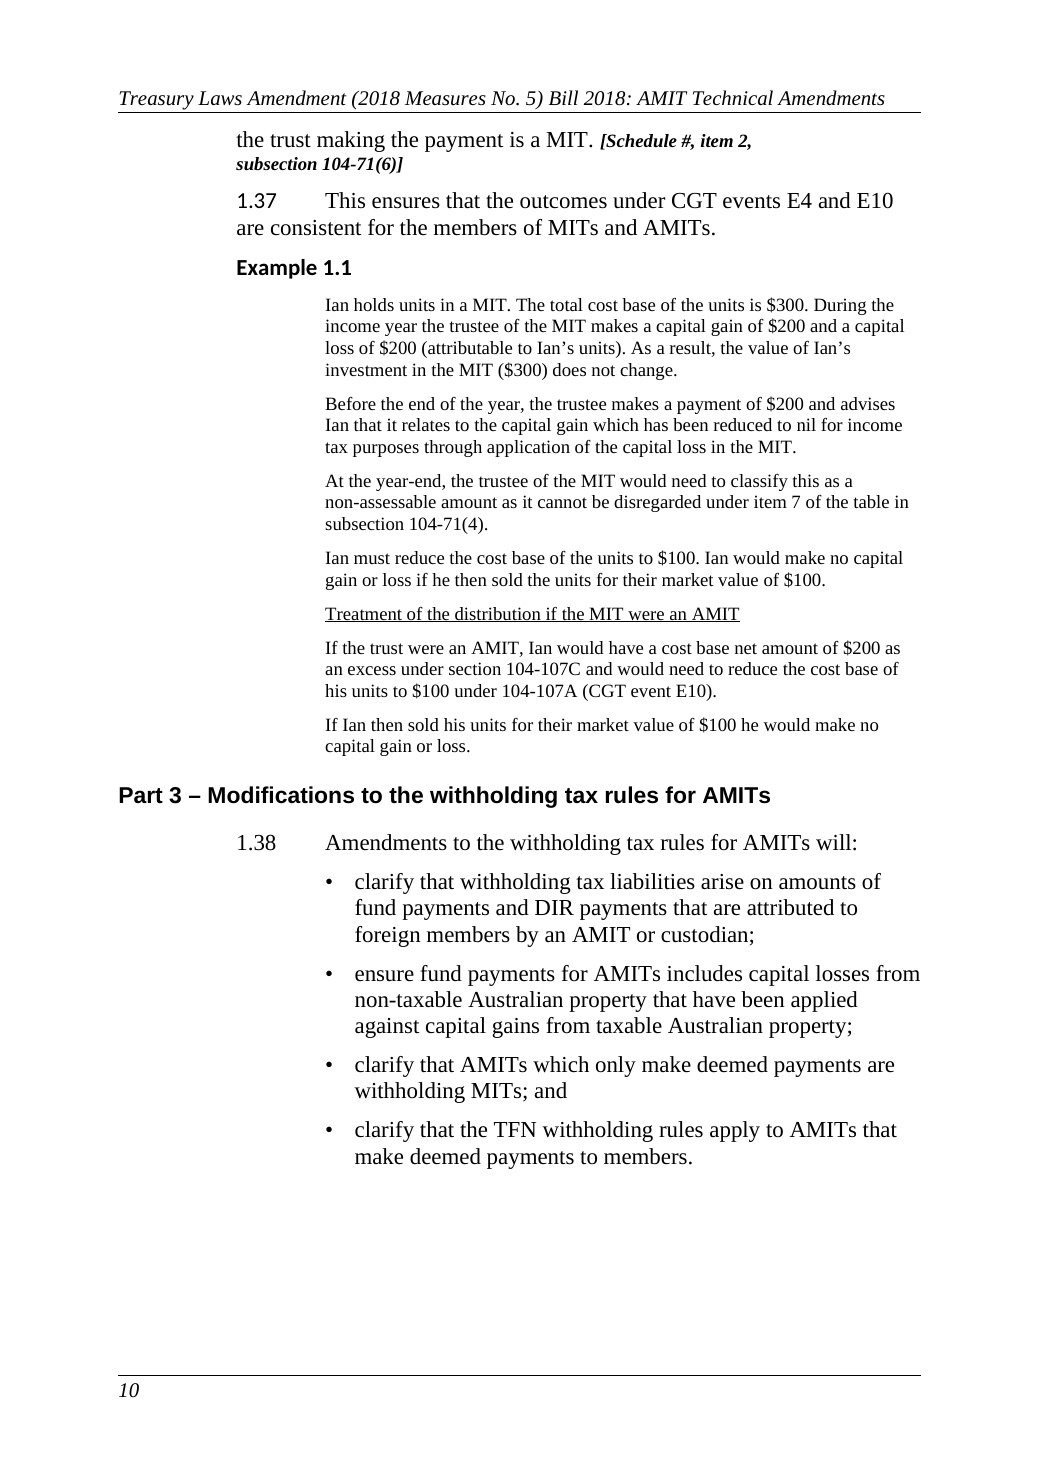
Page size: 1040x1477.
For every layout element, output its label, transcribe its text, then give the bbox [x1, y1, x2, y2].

text Before the end of the year, the trustee makes a payment of $200 and advises Ian that it relates to the capital gain which has been reduced to nil for income tax purposes through application of the capital loss in the MIT. [325, 393, 921, 457]
list clarify that withholding tax liabilities arise on amounts of fund payments and DIR payments that are attributed to foreign members by an AMIT or custodian; [325, 868, 921, 947]
text This ensures that the outcomes under CGT events E4 and E10 are consistent for the members of MITs and AMITs. [236, 186, 921, 241]
text If Ian then sold his units for their market value of $100 he would make no capital gain or loss. [325, 714, 921, 757]
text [236, 126, 921, 174]
text Treatment of the distribution if the MIT were an AMIT [325, 603, 921, 624]
text If the trust were an AMIT, Ian would have a cost base net amount of $200 as an excess under section 104-107C and would need to reduce the cost base of his units to $100 under 104-107A (CGT event E10). [325, 637, 921, 701]
subtitle Part 3 – Modifications to the withholding tax rules for AMITs [118, 782, 921, 808]
text Ian holds units in a MIT. The total cost base of the units is $300. During the income year the trustee of the MIT makes a capital gain of $200 and a capital loss of $200 (attributable to Ian’s units). As a result, the value of Ian’s investment in the MIT ($300) does not change. [325, 294, 921, 380]
text Amendments to the withholding tax rules for AMITs will: [236, 829, 921, 856]
list clarify that AMITs which only make deemed payments are withholding MITs; and [325, 1051, 921, 1104]
text At the year-end, the trustee of the MIT would need to classify this as a non-assessable amount as it cannot be disregarded under item 7 of the table in subsection 104-71(4). [325, 470, 921, 534]
list ensure fund payments for AMITs includes capital losses from non-taxable Australian property that have been applied against capital gains from taxable Australian property; [325, 959, 921, 1039]
text Ian must reduce the cost base of the units to $100. Ian would make no capital gain or loss if he then sold the units for their market value of $100. [325, 547, 921, 590]
list clarify that the TFN withholding rules apply to AMITs that make deemed payments to members. [325, 1116, 921, 1169]
